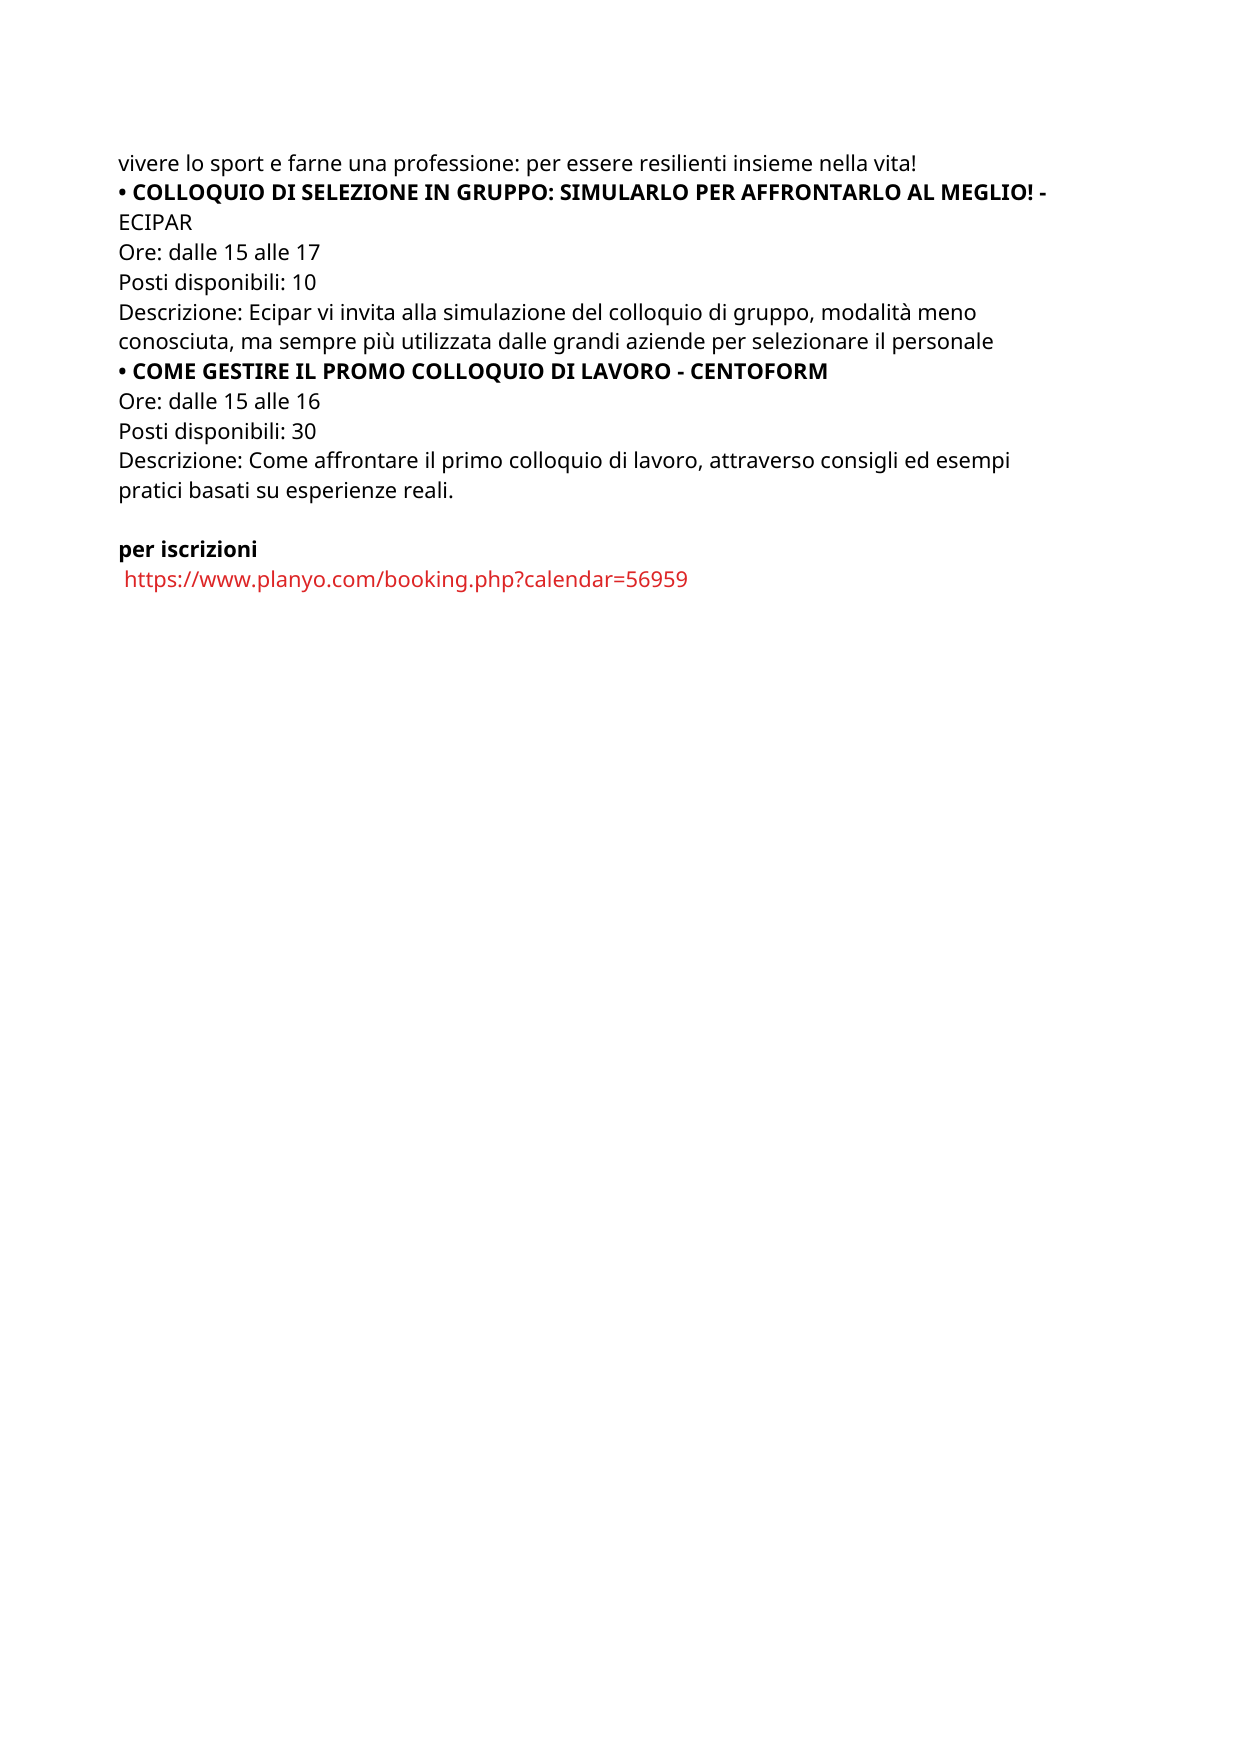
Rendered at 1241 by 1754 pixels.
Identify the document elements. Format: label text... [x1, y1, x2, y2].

text per iscrizioni https://www.planyo.com/booking.php?calendar=56959 [118, 534, 1122, 594]
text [118, 148, 1122, 505]
